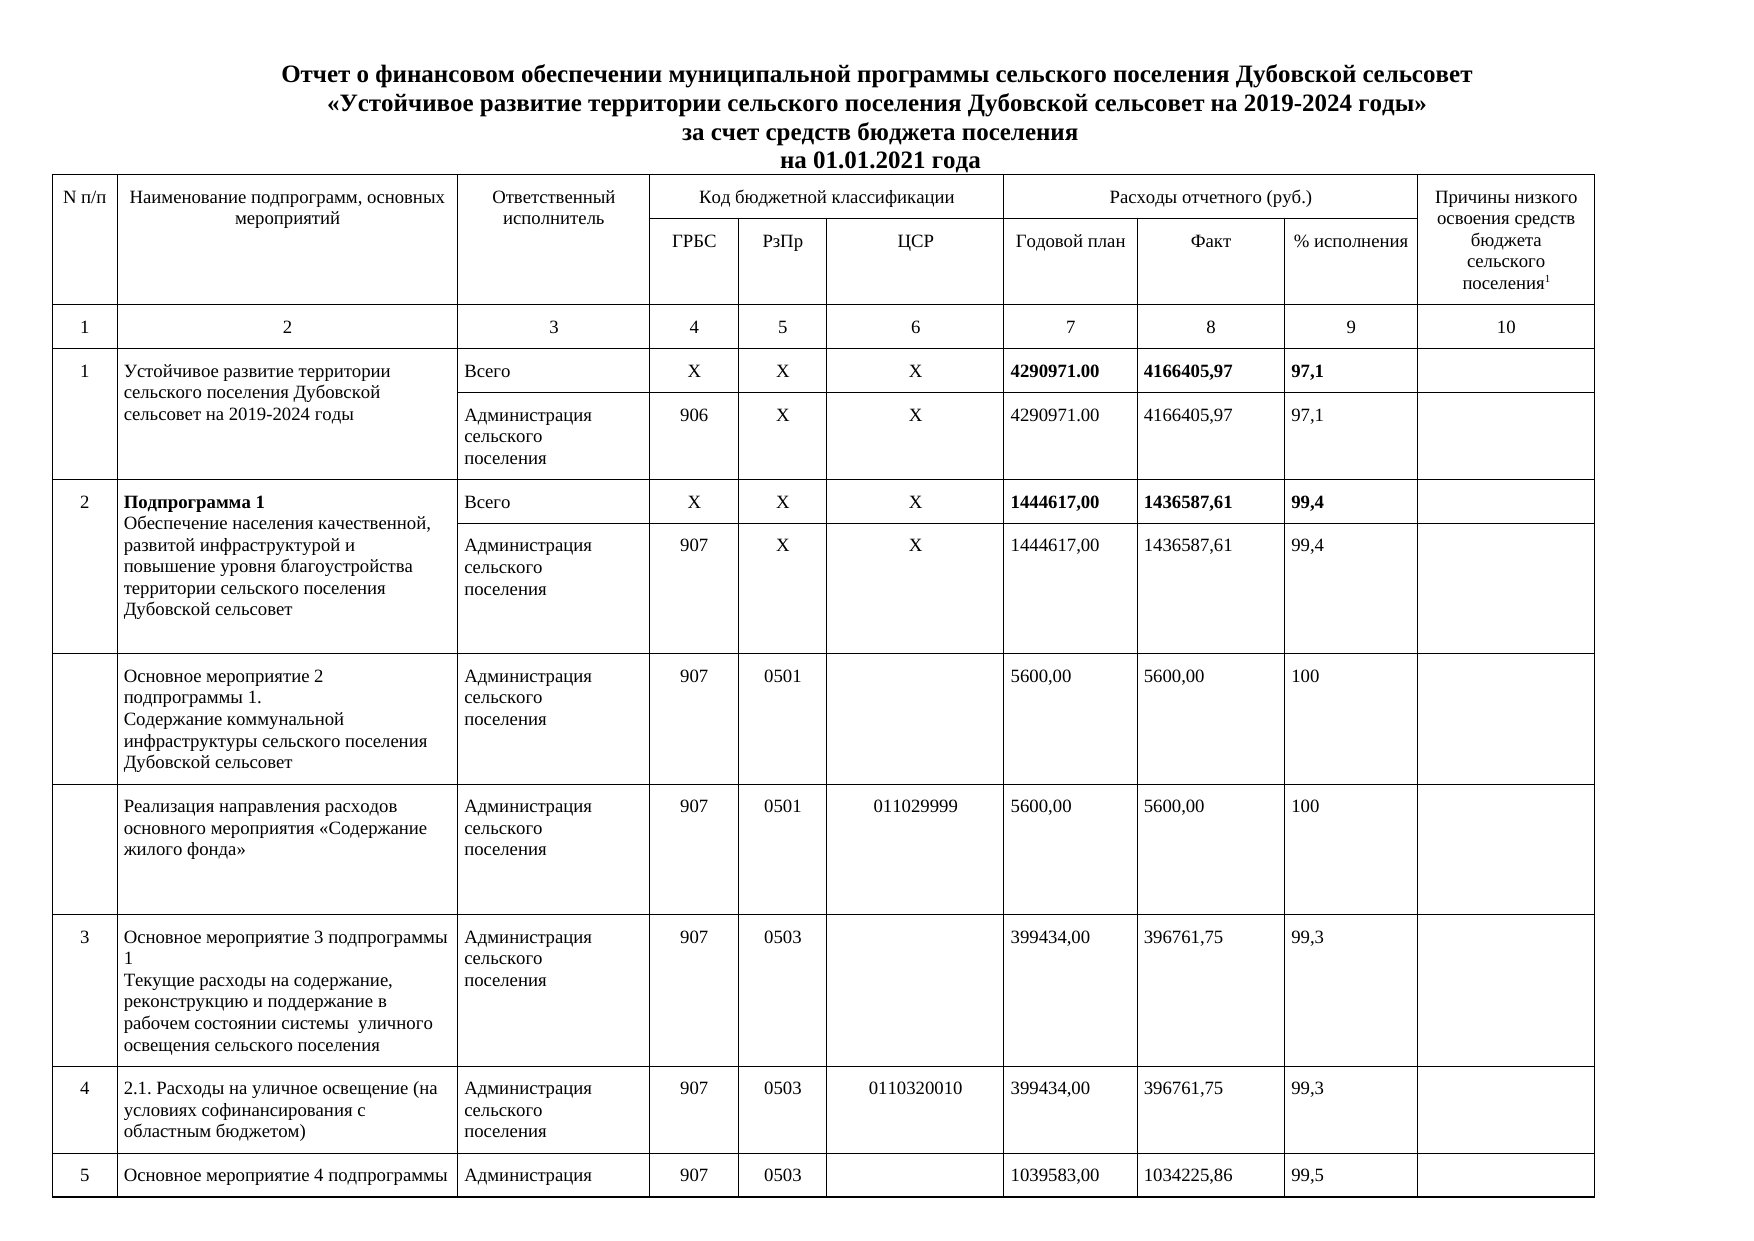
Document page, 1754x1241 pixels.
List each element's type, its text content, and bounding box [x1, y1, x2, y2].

table_cell [1418, 1154, 1594, 1196]
table_cell 907 [650, 654, 738, 783]
table_cell 907 [650, 1154, 738, 1196]
table_cell 0110320010 [827, 1067, 1003, 1153]
table_cell 1444617,00 [1004, 524, 1137, 653]
table_cell 396761,75 [1138, 1067, 1284, 1153]
table_cell Всего [458, 349, 649, 392]
table_cell 1436587,61 [1138, 524, 1284, 653]
table_cell 0503 [739, 1154, 826, 1196]
table_cell 907 [650, 785, 738, 914]
table_cell 5600,00 [1138, 654, 1284, 783]
table_cell 4166405,97 [1138, 393, 1284, 479]
text на 01.01.2021 года [59, 145, 1695, 174]
table_cell % исполнения [1285, 219, 1417, 304]
table_cell Х [650, 349, 738, 392]
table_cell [118, 1154, 457, 1196]
table_cell [1418, 524, 1594, 653]
table_cell 2 [118, 305, 457, 348]
table_cell 399434,00 [1004, 915, 1137, 1066]
table_cell [827, 654, 1003, 783]
table_cell 9 [1285, 305, 1417, 348]
table_cell 99,4 [1285, 480, 1417, 523]
table_cell Администрация сельского поселения [458, 785, 649, 914]
table_cell [1418, 349, 1594, 392]
text за счет средств бюджета поселения [59, 117, 1695, 145]
table_cell РзПр [739, 219, 826, 304]
table_header Ответственный исполнитель [458, 175, 649, 304]
table_cell Х [827, 524, 1003, 653]
table_cell 2 [53, 480, 117, 653]
table_cell 7 [1004, 305, 1137, 348]
table_cell 97,1 [1285, 349, 1417, 392]
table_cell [458, 1154, 649, 1196]
table_cell 2.1. Расходы на уличное освещение (на условиях софинансирования с областным бюджетом) [118, 1067, 457, 1153]
table_cell Основное мероприятие 3 подпрограммы 1 Текущие расходы на содержание, реконструкцию и поддержание в рабочем состоянии системы уличного освещения сельского поселения [118, 915, 457, 1066]
table_header Причины низкого освоения средств бюджета сельского поселения1 [1418, 175, 1594, 304]
table_cell Годовой план [1004, 219, 1137, 304]
text «Устойчивое развитие территории сельского поселения Дубовской сельсовет на 2019-2024 годы» [59, 88, 1695, 117]
table_cell 8 [1138, 305, 1284, 348]
table_cell Х [827, 349, 1003, 392]
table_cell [458, 1067, 649, 1153]
table_cell Х [739, 524, 826, 653]
table_cell [1418, 480, 1594, 523]
table_cell [827, 1154, 1003, 1196]
table_cell 10 [1418, 305, 1594, 348]
table_header N п/п [53, 175, 117, 304]
table_cell Всего [458, 480, 649, 523]
table_cell Устойчивое развитие территории сельского поселения Дубовской сельсовет на 2019-2024 годы [118, 349, 457, 479]
table_cell Реализация направления расходов основного мероприятия «Содержание жилого фонда» [118, 785, 457, 914]
table_cell 4290971.00 [1004, 393, 1137, 479]
text Отчет о финансовом обеспечении муниципальной программы сельского поселения Дубовской сельсовет [59, 59, 1695, 88]
table_cell 1034225,86 [1138, 1154, 1284, 1196]
table_cell 6 [827, 305, 1003, 348]
table_cell 5600,00 [1004, 785, 1137, 914]
table_cell 907 [650, 1067, 738, 1153]
table_cell 4 [650, 305, 738, 348]
table_cell 0503 [739, 1067, 826, 1153]
table_cell 396761,75 [1138, 915, 1284, 1066]
table_header Расходы отчетного (руб.) [1004, 175, 1417, 218]
table_cell Администрация сельского поселения [458, 654, 649, 783]
table_cell 3 [458, 305, 649, 348]
table_cell 1039583,00 [1004, 1154, 1137, 1196]
table_cell 99,3 [1285, 1067, 1417, 1153]
table_cell [1418, 393, 1594, 479]
table_cell 99,3 [1285, 915, 1417, 1066]
table_header Наименование подпрограмм, основных мероприятий [118, 175, 457, 304]
table_cell [1418, 915, 1594, 1066]
table_cell 0503 [739, 915, 826, 1066]
table_cell Х [827, 480, 1003, 523]
table_cell Факт [1138, 219, 1284, 304]
table_cell 4290971.00 [1004, 349, 1137, 392]
table_cell 1 [53, 305, 117, 348]
table_cell 907 [650, 524, 738, 653]
table_cell 5600,00 [1138, 785, 1284, 914]
table_cell Х [827, 393, 1003, 479]
table_cell 1436587,61 [1138, 480, 1284, 523]
table_cell 100 [1285, 654, 1417, 783]
table_cell 906 [650, 393, 738, 479]
table_cell ЦСР [827, 219, 1003, 304]
table_cell 4 [53, 1067, 117, 1153]
table_cell 0501 [739, 785, 826, 914]
table_cell 5 [53, 1154, 117, 1196]
table_cell 4166405,97 [1138, 349, 1284, 392]
table_cell 97,1 [1285, 393, 1417, 479]
table_cell 907 [650, 915, 738, 1066]
table_header Код бюджетной классификации [650, 175, 1003, 218]
table_cell Х [739, 349, 826, 392]
table_cell 99,5 [1285, 1154, 1417, 1196]
table_cell Х [650, 480, 738, 523]
table_cell Х [739, 393, 826, 479]
table_cell Администрация сельского поселения [458, 393, 649, 479]
table_cell 5 [739, 305, 826, 348]
table_cell [1418, 1067, 1594, 1153]
table_cell ГРБС [650, 219, 738, 304]
table_cell 99,4 [1285, 524, 1417, 653]
table_cell [1418, 654, 1594, 783]
table_cell 0501 [739, 654, 826, 783]
table_cell 3 [53, 915, 117, 1066]
table_cell Администрация сельского поселения [458, 915, 649, 1066]
table_cell Х [739, 480, 826, 523]
table_cell Подпрограмма 1 Обеспечение населения качественной, развитой инфраструктурой и повышение уровня благоустройства территории сельского поселения Дубовской сельсовет [118, 480, 457, 653]
table_cell 1 [53, 349, 117, 479]
table_cell [53, 654, 117, 783]
table_cell [827, 915, 1003, 1066]
table_cell 399434,00 [1004, 1067, 1137, 1153]
table_cell Основное мероприятие 2 подпрограммы 1. Содержание коммунальной инфраструктуры сельского поселения Дубовской сельсовет [118, 654, 457, 783]
table_cell Администрация сельского поселения [458, 524, 649, 653]
table_cell [1418, 785, 1594, 914]
table_cell [53, 785, 117, 914]
table_cell 100 [1285, 785, 1417, 914]
table_cell 1444617,00 [1004, 480, 1137, 523]
table_cell 011029999 [827, 785, 1003, 914]
table_cell 5600,00 [1004, 654, 1137, 783]
